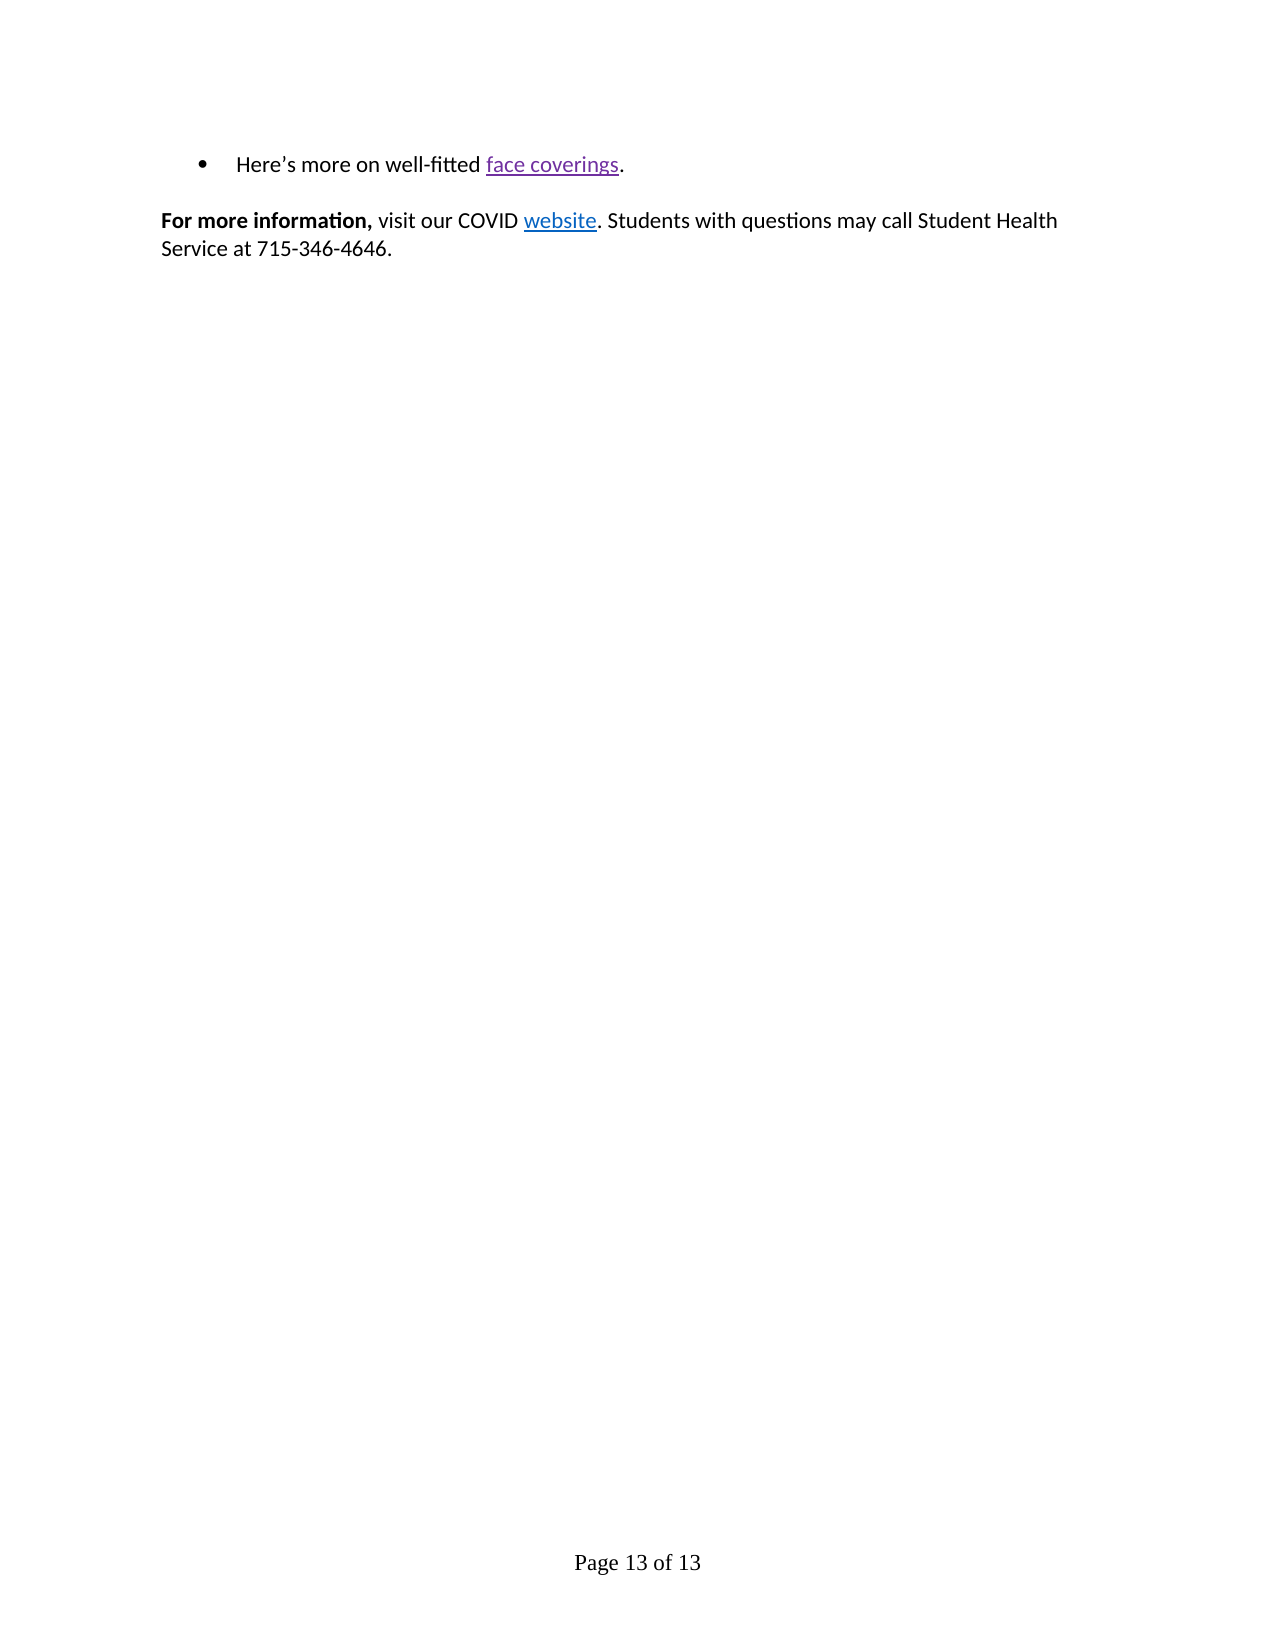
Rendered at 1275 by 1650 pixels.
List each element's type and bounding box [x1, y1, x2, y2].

table_header [150, 150, 1084, 291]
